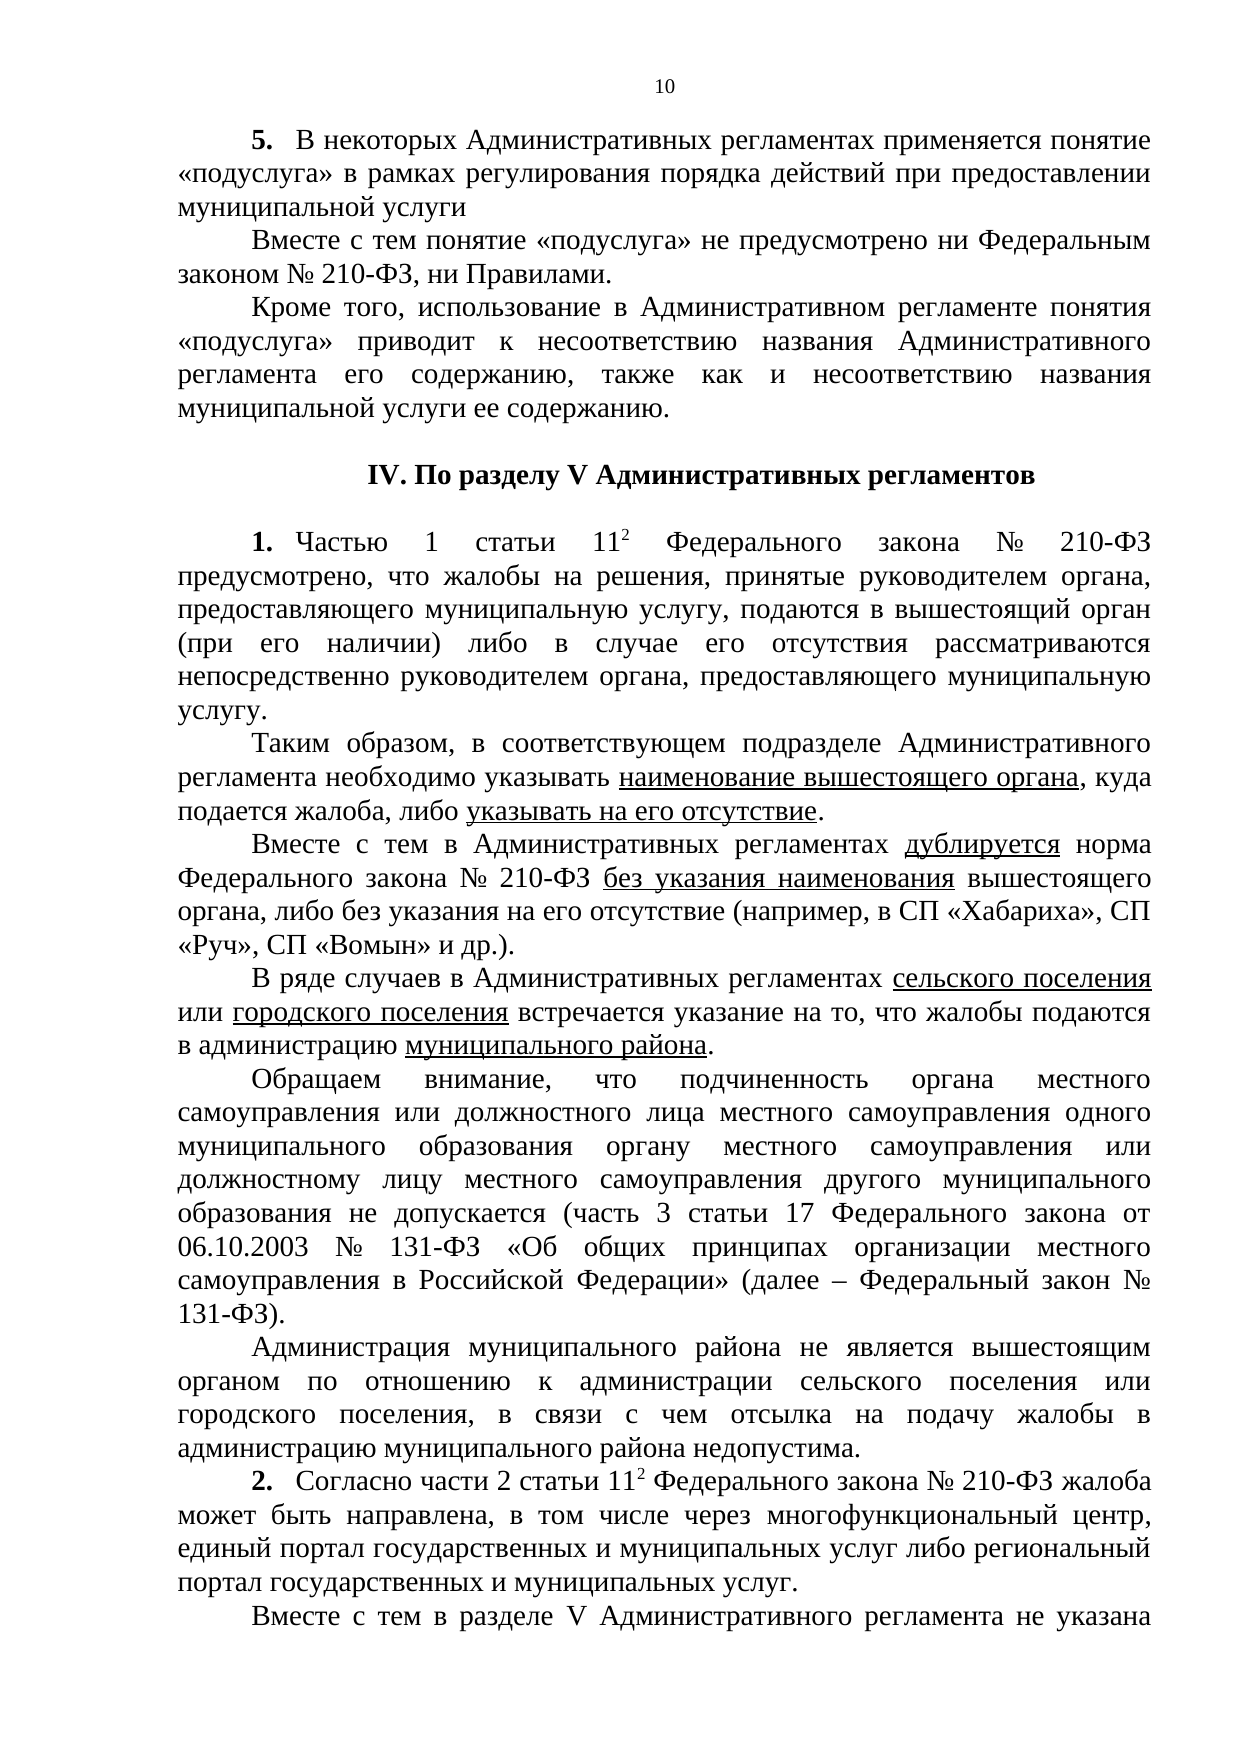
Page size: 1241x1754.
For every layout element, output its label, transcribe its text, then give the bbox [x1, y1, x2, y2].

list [177, 1598, 1152, 1631]
text Кроме того, использование в Административном регламенте понятия «подуслуга» приводит к несоответствию названия Административного регламента его содержанию, также как и несоответствию названия муниципальной услуги ее содержанию. [177, 289, 1152, 424]
text Вместе с тем в Административных регламентах дублируется норма Федерального закона № 210-ФЗ без указания наименования вышестоящего органа, либо без указания на его отсутствие (например, в СП «Хабариха», СП «Руч», СП «Вомын» и др.). [177, 826, 1152, 960]
text Обращаем внимание, что подчиненность органа местного самоуправления или должностного лица местного самоуправления одного муниципального образования органу местного самоуправления или должностному лицу местного самоуправления другого муниципального образования не допускается (часть 3 статьи 17 Федерального закона от 06.10.2003 № 131-ФЗ «Об общих принципах организации местного самоуправления в Российской Федерации» (далее – Федеральный закон № 131-ФЗ). [177, 1061, 1152, 1329]
text В ряде случаев в Административных регламентах сельского поселения или городского поселения встречается указание на то, что жалобы подаются в администрацию муниципального района. [177, 960, 1152, 1061]
text Вместе с тем понятие «подуслуга» не предусмотрено ни Федеральным законом № 210-ФЗ, ни Правилами. [177, 222, 1152, 289]
list Согласно части 2 статьи 112 Федерального закона № 210-ФЗ жалоба может быть направлена, в том числе через многофункциональный центр, единый портал государственных и муниципальных услуг либо региональный портал государственных и муниципальных услуг. [177, 1463, 1152, 1598]
text Администрация муниципального района не является вышестоящим органом по отношению к администрации сельского поселения или городского поселения, в связи с чем отсылка на подачу жалобы в администрацию муниципального района недопустима. [177, 1329, 1152, 1463]
list В некоторых Административных регламентах применяется понятие «подуслуга» в рамках регулирования порядка действий при предоставлении муниципальной услуги [177, 122, 1152, 222]
text IV. По разделу V Административных регламентов [177, 457, 1152, 491]
text Таким образом, в соответствующем подразделе Административного регламента необходимо указывать наименование вышестоящего органа, куда подается жалоба, либо указывать на его отсутствие. [177, 726, 1152, 826]
list Частью 1 статьи 112 Федерального закона № 210-ФЗ предусмотрено, что жалобы на решения, принятые руководителем органа, предоставляющего муниципальную услугу, подаются в вышестоящий орган (при его наличии) либо в случае его отсутствия рассматриваются непосредственно руководителем органа, предоставляющего муниципальную услугу. [177, 524, 1152, 726]
